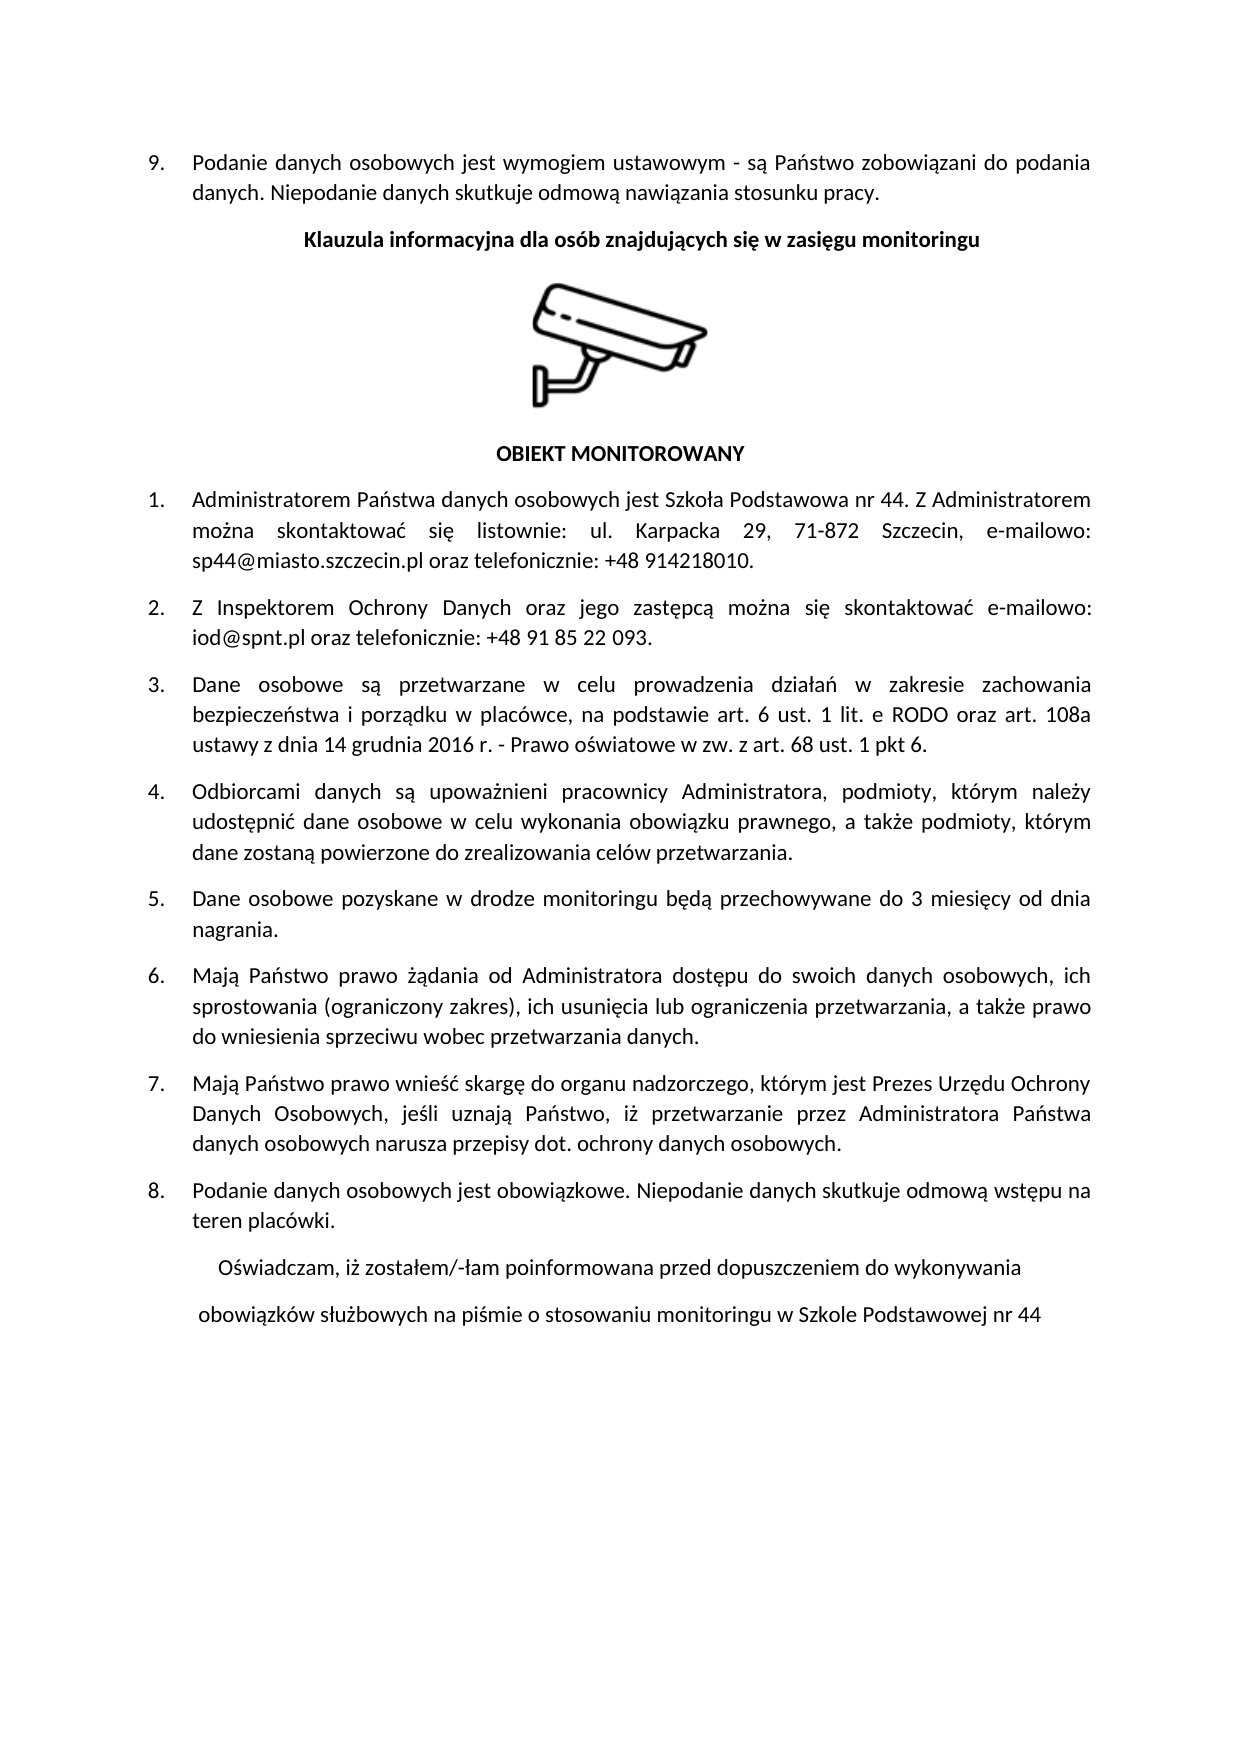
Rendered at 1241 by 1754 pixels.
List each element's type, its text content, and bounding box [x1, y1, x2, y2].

list Podanie danych osobowych jest obowiązkowe. Niepodanie danych skutkuje odmową wstępu na teren placówki. [148, 1176, 1093, 1234]
list Z Inspektorem Ochrony Danych oraz jego zastępcą można się skontaktować e-mailowo: iod@spnt.pl oraz telefonicznie: +48 91 85 22 093. [148, 593, 1093, 651]
list Dane osobowe są przetwarzane w celu prowadzenia działań w zakresie zachowania bezpieczeństwa i porządku w placówce, na podstawie art. 6 ust. 1 lit. e RODO oraz art. 108a ustawy z dnia 14 grudnia 2016 r. - Prawo oświatowe w zw. z art. 68 ust. 1 pkt 6. [148, 670, 1093, 758]
list Odbiorcami danych są upoważnieni pracownicy Administratora, podmioty, którym należy udostępnić dane osobowe w celu wykonania obowiązku prawnego, a także podmioty, którym dane zostaną powierzone do zrealizowania celów przetwarzania. [148, 777, 1093, 866]
text obowiązków służbowych na piśmie o stosowaniu monitoringu w Szkole Podstawowej nr 44 [148, 1300, 1093, 1328]
text Klauzula informacyjna dla osób znajdujących się w zasięgu monitoringu [192, 225, 1093, 253]
list Dane osobowe pozyskane w drodze monitoringu będą przechowywane do 3 miesięcy od dnia nagrania. [148, 884, 1093, 943]
text OBIEKT MONITOROWANY [148, 439, 1093, 467]
list Mają Państwo prawo żądania od Administratora dostępu do swoich danych osobowych, ich sprostowania (ograniczony zakres), ich usunięcia lub ograniczenia przetwarzania, a także prawo do wniesienia sprzeciwu wobec przetwarzania danych. [148, 962, 1093, 1050]
list Administratorem Państwa danych osobowych jest Szkoła Podstawowa nr 44. Z Administratorem można skontaktować się listownie: ul. Karpacka 29, 71-872 Szczecin, e-mailowo: sp44@miasto.szczecin.pl oraz telefonicznie: +48 914218010. [148, 486, 1093, 574]
text Oświadczam, iż zostałem/-łam poinformowana przed dopuszczeniem do wykonywania [148, 1253, 1093, 1281]
picture [532, 271, 708, 420]
list Podanie danych osobowych jest wymogiem ustawowym - są Państwo zobowiązani do podania danych. Niepodanie danych skutkuje odmową nawiązania stosunku pracy. [148, 148, 1093, 206]
list Mają Państwo prawo wnieść skargę do organu nadzorczego, którym jest Prezes Urzędu Ochrony Danych Osobowych, jeśli uznają Państwo, iż przetwarzanie przez Administratora Państwa danych osobowych narusza przepisy dot. ochrony danych osobowych. [148, 1069, 1093, 1157]
